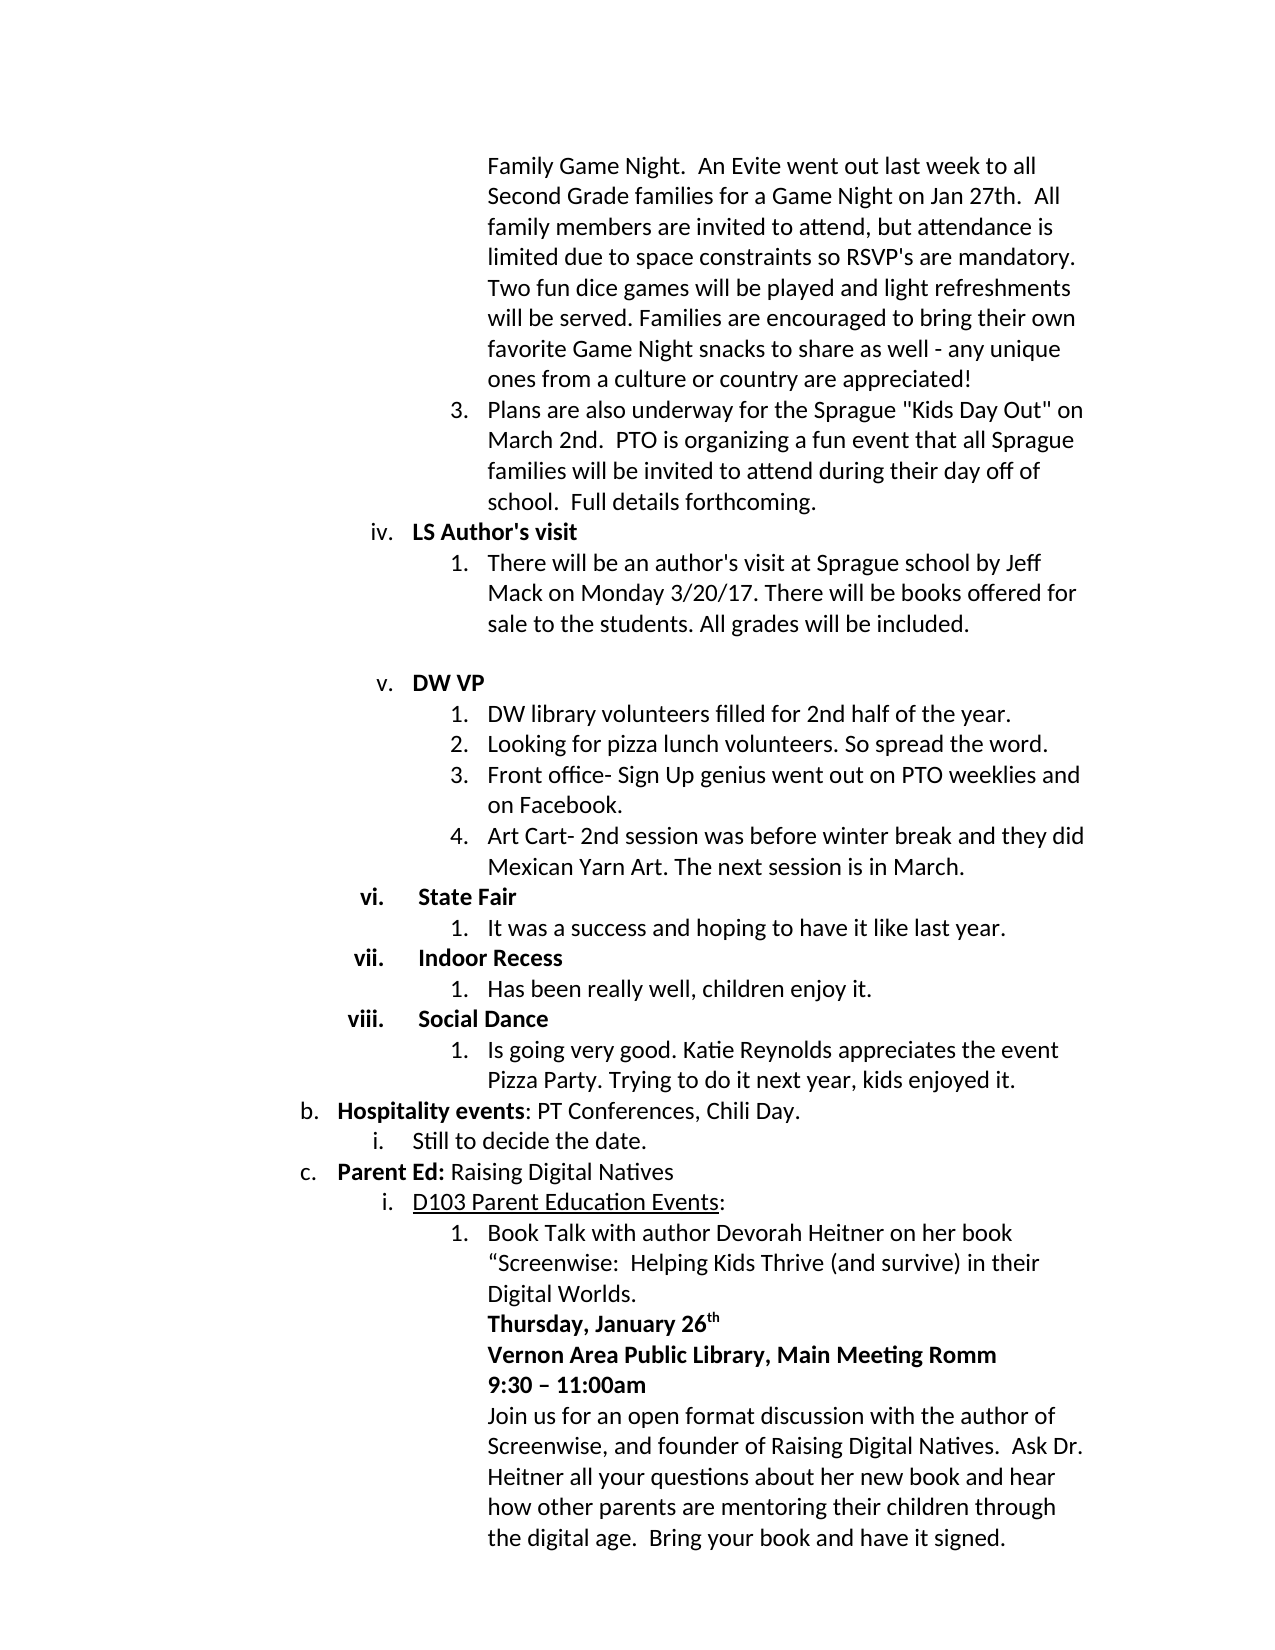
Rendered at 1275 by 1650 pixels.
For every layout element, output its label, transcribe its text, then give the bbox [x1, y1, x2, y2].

list There will be an author's visit at Sprague school by Jeff Mack on Monday 3/20/17. There will be books offered for sale to the students. All grades will be included. [450, 547, 1087, 638]
text Thursday, January 26th [487, 1308, 1087, 1339]
list Social Dance [384, 1003, 1087, 1034]
list D103 Parent Education Events: [394, 1186, 1087, 1217]
list State Fair [384, 881, 1087, 912]
list It was a success and hoping to have it like last year. [450, 912, 1087, 942]
list Book Talk with author Devorah Heitner on her book “Screenwise: Helping Kids Thrive (and survive) in their Digital Worlds. [450, 1217, 1087, 1308]
list Parent Ed: Raising Digital Natives [300, 1156, 1087, 1186]
list Is going very good. Katie Reynolds appreciates the event Pizza Party. Trying to do it next year, kids enjoyed it. [450, 1034, 1087, 1095]
list Has been really well, children enjoy it. [450, 973, 1087, 1003]
text Join us for an open format discussion with the author of Screenwise, and founder of Raising Digital Natives. Ask Dr. Heitner all your questions about her new book and hear how other parents are mentoring their children through the digital age. Bring your book and have it signed. [487, 1400, 1087, 1553]
list DW VP [394, 667, 1087, 698]
list Indoor Recess [384, 942, 1087, 973]
list LS Author's visit [394, 516, 1087, 547]
list Hospitality events: PT Conferences, Chili Day. [300, 1095, 1087, 1125]
list Looking for pizza lunch volunteers. So spread the word. [450, 728, 1087, 759]
list DW library volunteers filled for 2nd half of the year. [450, 698, 1087, 728]
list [450, 150, 1087, 394]
text Vernon Area Public Library, Main Meeting Romm [487, 1339, 1087, 1369]
list Art Cart- 2nd session was before winter break and they did Mexican Yarn Art. The next session is in March. [450, 820, 1087, 881]
list Front office- Sign Up genius went out on PTO weeklies and on Facebook. [450, 759, 1087, 820]
list Plans are also underway for the Sprague "Kids Day Out" on March 2nd. PTO is organizing a fun event that all Sprague families will be invited to attend during their day off of school. Full details forthcoming. [450, 394, 1087, 516]
list Still to decide the date. [384, 1125, 1087, 1156]
text 9:30 – 11:00am [487, 1369, 1087, 1400]
